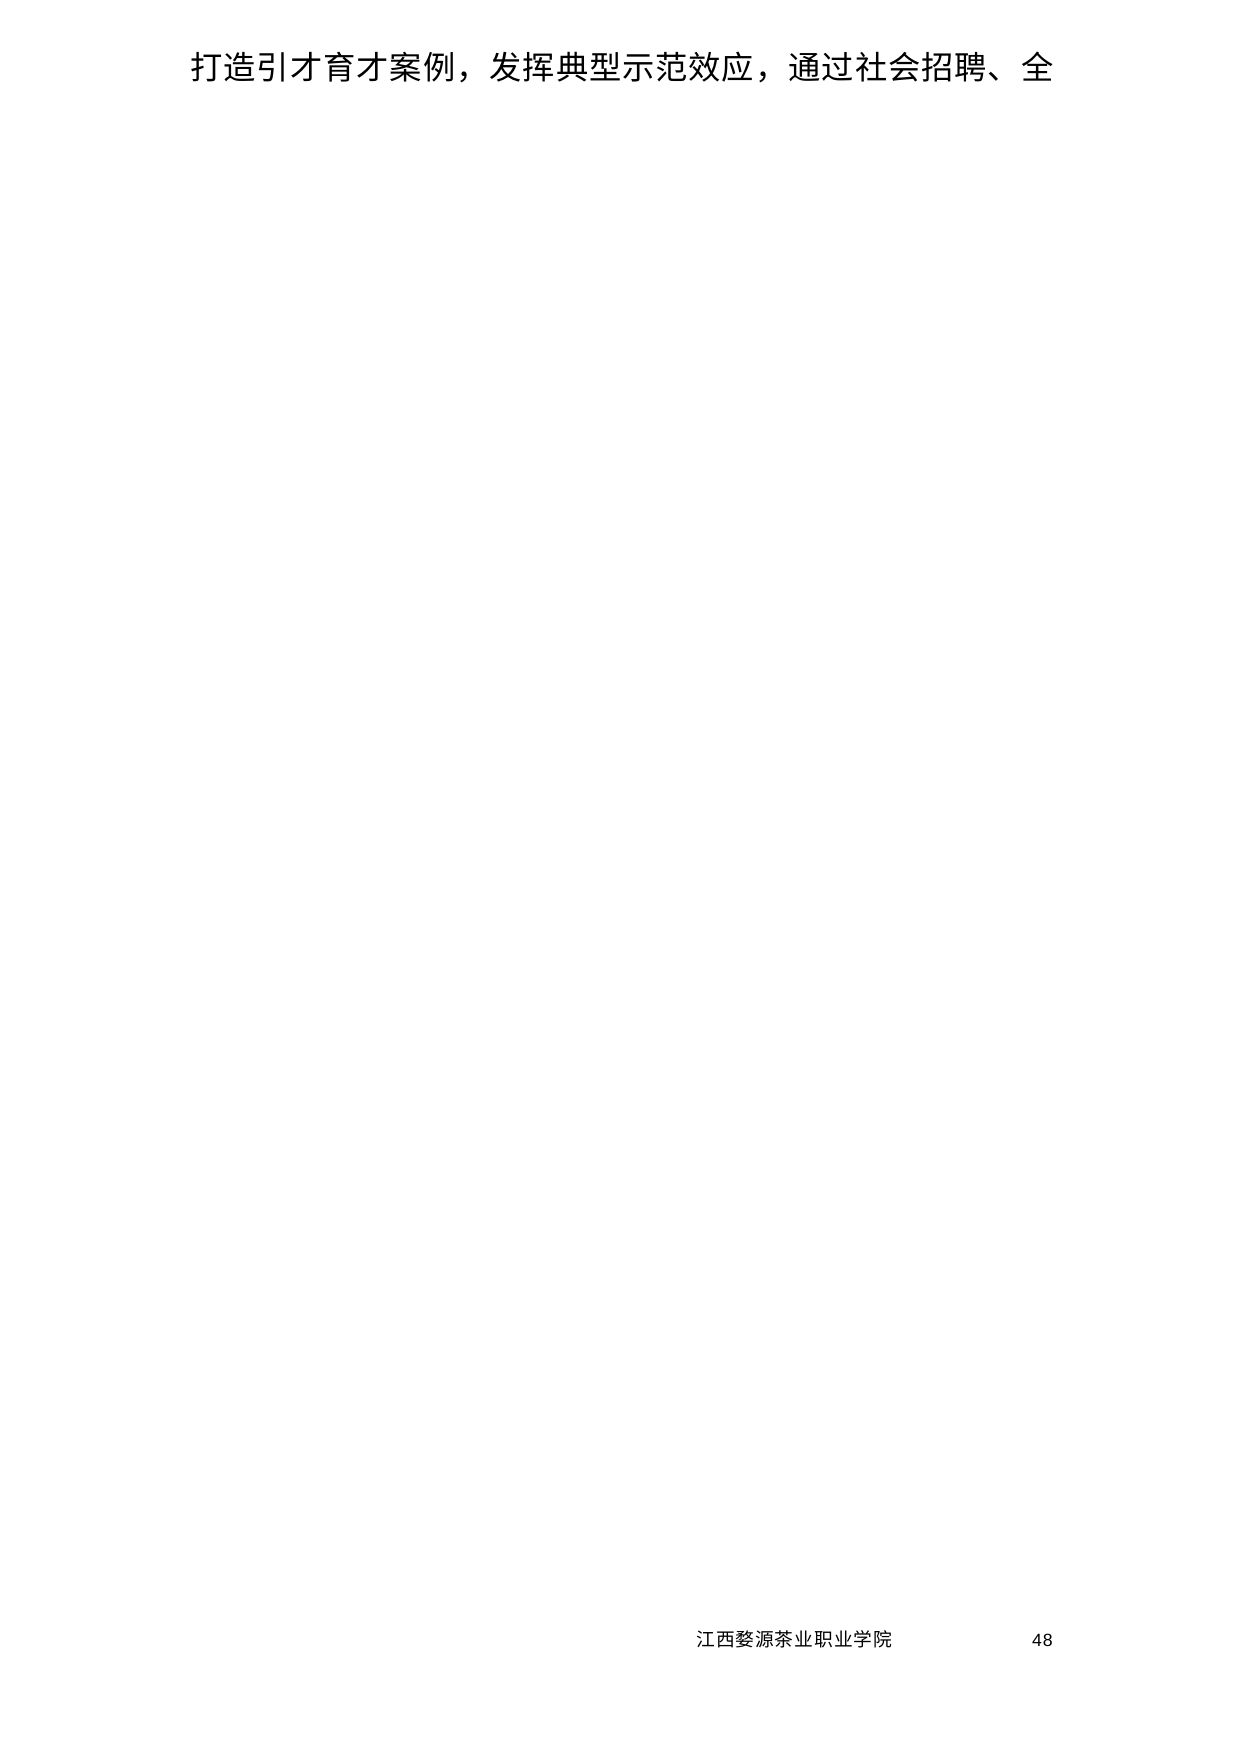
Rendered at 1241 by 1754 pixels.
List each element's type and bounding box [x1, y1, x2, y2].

text [190, 42, 1062, 88]
